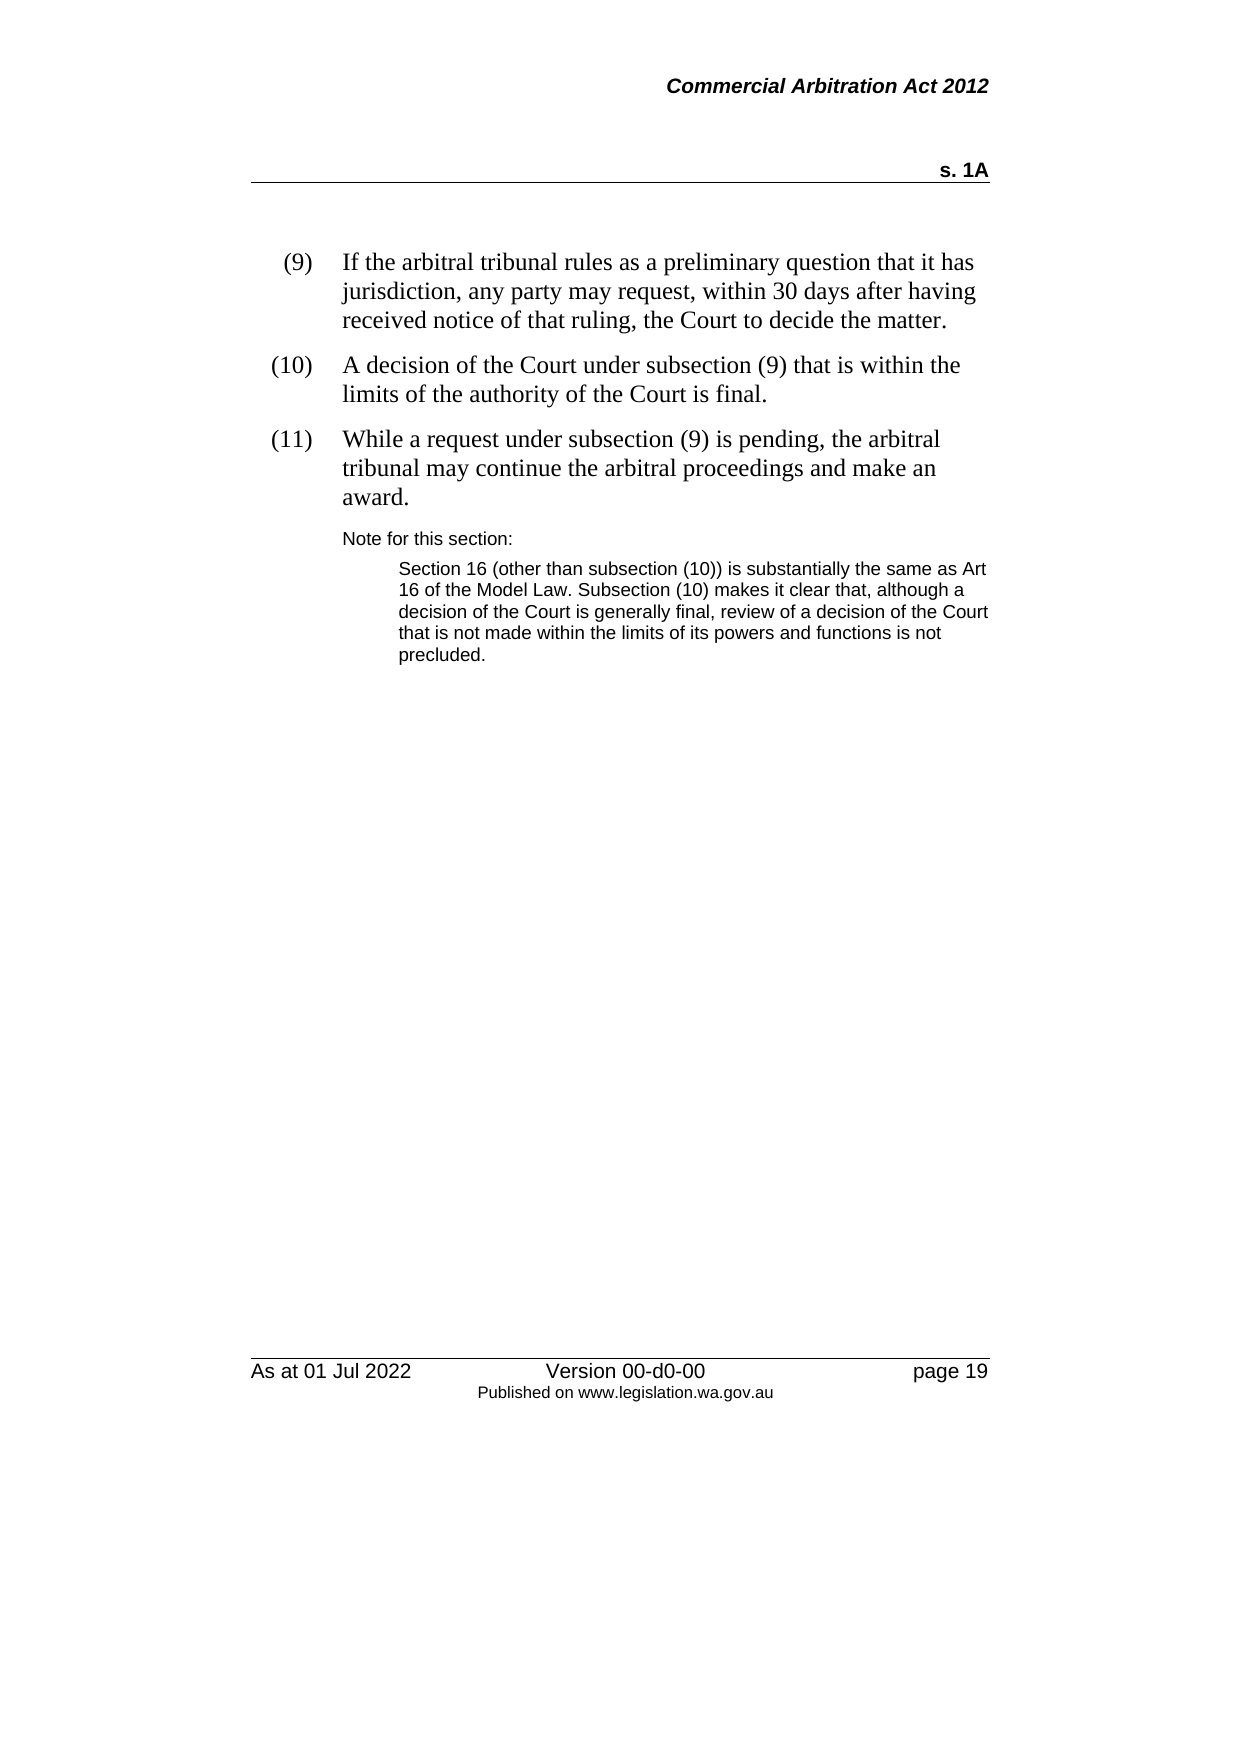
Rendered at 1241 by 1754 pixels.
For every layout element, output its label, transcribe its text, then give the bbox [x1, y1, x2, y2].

text (11) While a request under subsection (9) is pending, the arbitral tribunal may continue the arbitral proceedings and make an award. [251, 424, 990, 511]
subtitle Note for this section: [251, 527, 990, 549]
text (9) If the arbitral tribunal rules as a preliminary question that it has jurisdiction, any party may request, within 30 days after having received notice of that ruling, the Court to decide the matter. [251, 247, 990, 334]
text Section 16 (other than subsection (10)) is substantially the same as Art 16 of the Model Law. Subsection (10) makes it clear that, although a decision of the Court is generally final, review of a decision of the Court that is not made within the limits of its powers and functions is not precluded. [251, 557, 990, 665]
text (10) A decision of the Court under subsection (9) that is within the limits of the authority of the Court is final. [251, 350, 990, 408]
